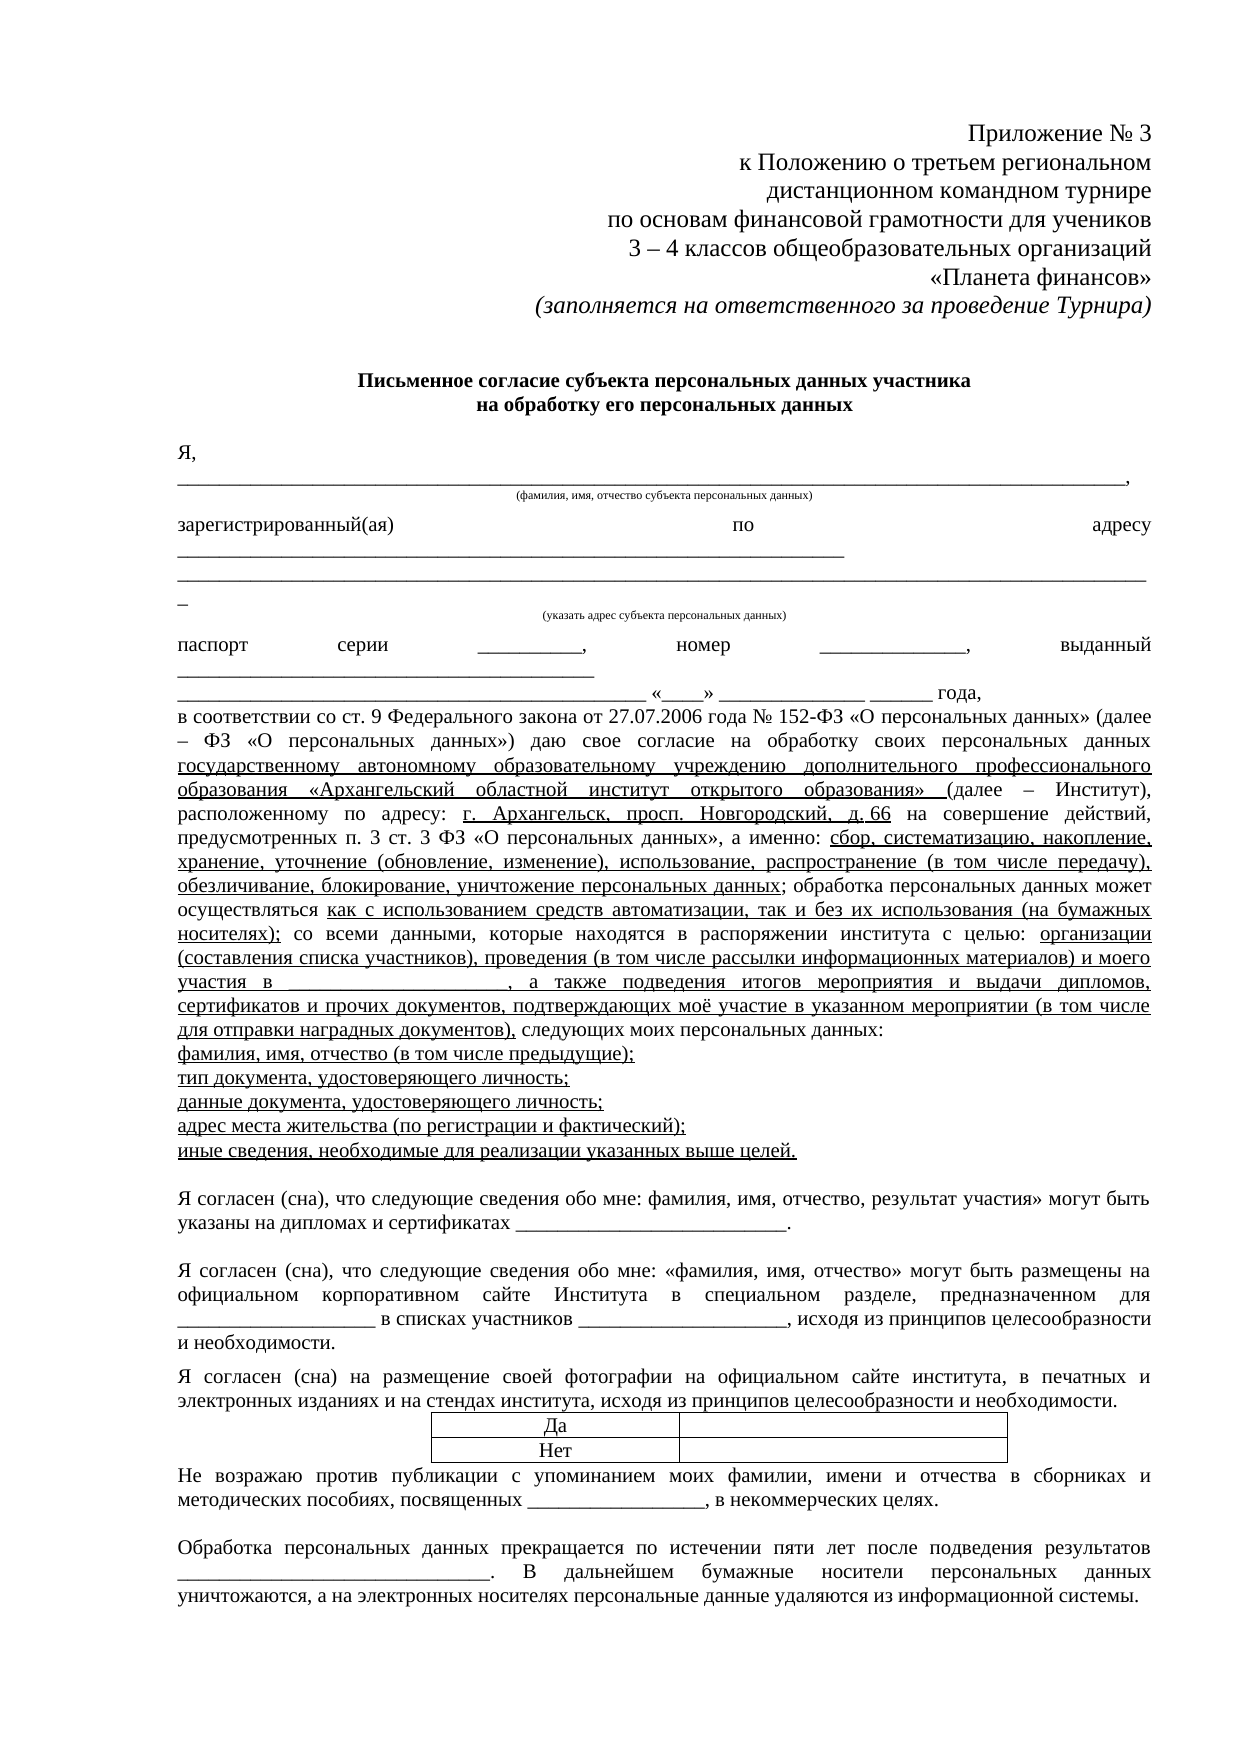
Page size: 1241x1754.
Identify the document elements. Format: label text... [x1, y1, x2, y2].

text Письменное согласие субъекта персональных данных участника [177, 367, 1152, 392]
table_cell [680, 1438, 1007, 1462]
text (заполняется на ответственного за проведение Турнира) [177, 291, 1152, 319]
text в соответствии со ст. 9 Федерального закона от 27.07.2006 года № 152-ФЗ «О персональных данных» (далее – ФЗ «О персональных данных») даю свое согласие на обработку своих персональных данных государственному автономному образовательному учреждению дополнительного профессионального образования «Архангельский областной институт открытого образования» (далее – Институт), расположенному по адресу: г. Архангельск, просп. Новгородский, д. 66 на совершение действий, предусмотренных п. 3 ст. 3 ФЗ «О персональных данных», а именно: сбор, систематизацию, накопление, хранение, уточнение (обновление, изменение), использование, распространение (в том числе передачу), обезличивание, блокирование, уничтожение персональных данных; обработка персональных данных может осуществляться как с использованием средств автоматизации, так и без их использования (на бумажных носителях); со всеми данными, которые находятся в распоряжении института с целью: организации (составления списка участников), проведения (в том числе рассылки информационных материалов) и моего участия в _____________________, а также подведения итогов мероприятия и выдачи дипломов, сертификатов и прочих документов, подтверждающих моё участие в указанном мероприятии (в том числе для отправки наградных документов), следующих моих персональных данных: [177, 774, 1152, 870]
text тип документа, удостоверяющего личность; [177, 1065, 1152, 1089]
text 3 – 4 классов общеобразовательных организаций [177, 233, 1152, 262]
text (указать адрес субъекта персональных данных) [177, 608, 1152, 632]
text Приложение № 3 [694, 118, 1152, 147]
text Я согласен (сна), что следующие сведения обо мне: «фамилия, имя, отчество» могут быть размещены на официальном корпоративном сайте Института в специальном разделе, предназначенном для ___________________ в списках участников ____________________, исходя из принципов целесообразности и необходимости. [177, 1258, 1152, 1354]
text Не возражаю против публикации с упоминанием моих фамилии, имени и отчества в сборниках и методических пособиях, посвященных _________________, в некоммерческих целях. [177, 1463, 1152, 1511]
text по основам финансовой грамотности для учеников [177, 204, 1152, 233]
text фамилия, имя, отчество (в том числе предыдущие); [177, 1041, 1152, 1065]
text на обработку его персональных данных [177, 392, 1152, 416]
text к Положению о третьем региональном [177, 147, 1152, 176]
text дистанционном командном турнире [177, 176, 1152, 204]
text Обработка персональных данных прекращается по истечении пяти лет после подведения результатов ______________________________. В дальнейшем бумажные носители персональных данных уничтожаются, а на электронных носителях персональные данные удаляются из информационной системы. [177, 1535, 1152, 1607]
table_cell Нет [432, 1438, 679, 1462]
text Я согласен (сна), что следующие сведения обо мне: фамилия, имя, отчество, результат участия» могут быть указаны на дипломах и сертификатах __________________________. [177, 1186, 1152, 1234]
text ______________________________________________________________________________________________ [177, 560, 1152, 608]
text «Планета финансов» [177, 262, 1152, 291]
table_header Да [432, 1413, 679, 1437]
text адрес места жительства (по регистрации и фактический); [177, 1113, 1152, 1137]
text Я, ___________________________________________________________________________________________, [177, 440, 1152, 488]
text (фамилия, имя, отчество субъекта персональных данных) [177, 488, 1152, 512]
text в соответствии со ст. 9 Федерального закона от 27.07.2006 года № 152-ФЗ «О персональных данных» (далее – ФЗ «О персональных данных») даю свое согласие на обработку своих персональных данных государственному автономному образовательному учреждению дополнительного профессионального образования «Архангельский областной институт открытого образования» (далее – Институт), расположенному по адресу: г. Архангельск, просп. Новгородский, д. 66 на совершение действий, предусмотренных п. 3 ст. 3 ФЗ «О персональных данных», а именно: сбор, систематизацию, накопление, хранение, уточнение (обновление, изменение), использование, распространение (в том числе передачу), обезличивание, блокирование, уничтожение персональных данных; обработка персональных данных может осуществляться как с использованием средств автоматизации, так и без их использования (на бумажных носителях); со всеми данными, которые находятся в распоряжении института с целью: организации (составления списка участников), проведения (в том числе рассылки информационных материалов) и моего участия в _____________________, а также подведения итогов мероприятия и выдачи дипломов, сертификатов и прочих документов, подтверждающих моё участие в указанном мероприятии (в том числе для отправки наградных документов), следующих моих персональных данных: [177, 871, 1152, 1041]
text _____________________________________________ «____» ______________ ______ года, [177, 680, 1152, 704]
table_header [680, 1413, 1007, 1437]
text иные сведения, необходимые для реализации указанных выше целей. [177, 1137, 1152, 1162]
text паспорт серии __________, номер ______________, выданный ________________________________________ [177, 632, 1152, 680]
text данные документа, удостоверяющего личность; [177, 1089, 1152, 1113]
text зарегистрированный(ая) по адресу ________________________________________________________________ [177, 512, 1152, 560]
text Я согласен (сна) на размещение своей фотографии на официальном сайте института, в печатных и электронных изданиях и на стендах института, исходя из принципов целесообразности и необходимости. [177, 1364, 1152, 1412]
